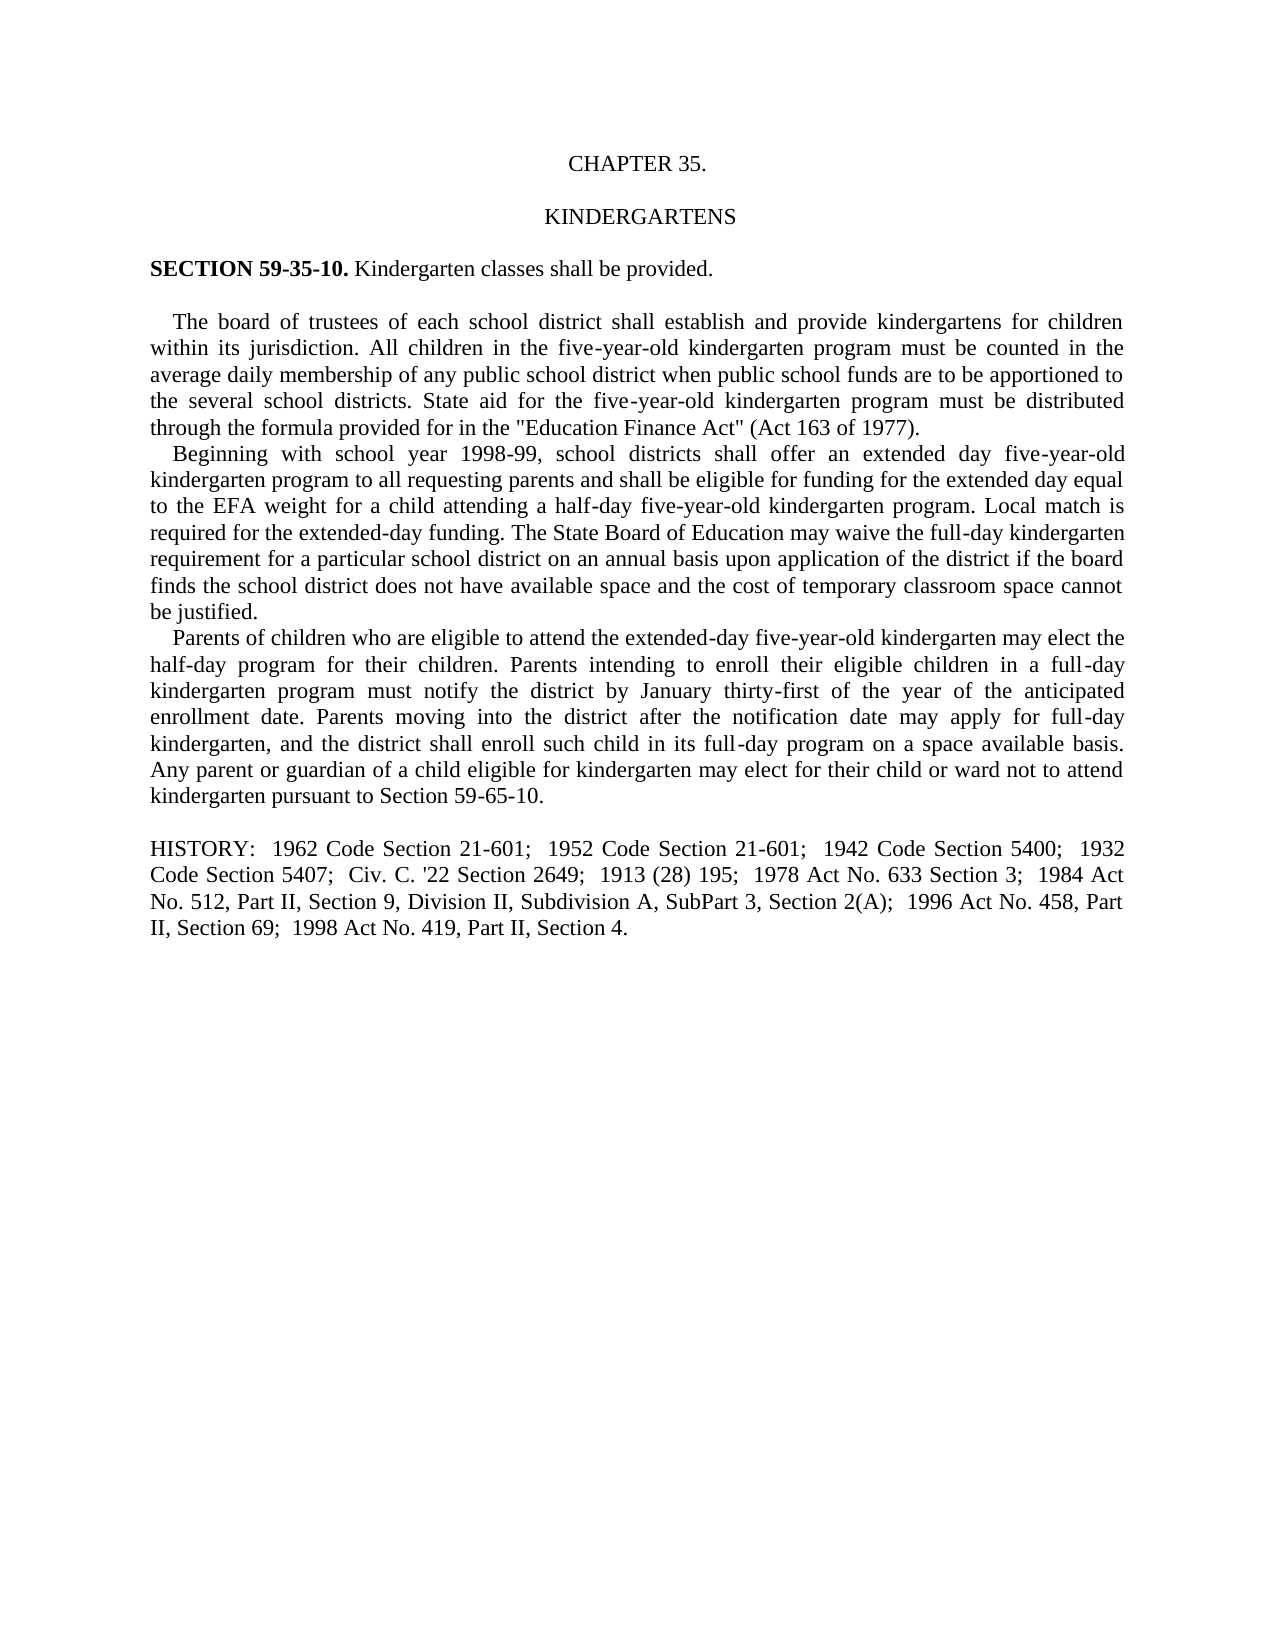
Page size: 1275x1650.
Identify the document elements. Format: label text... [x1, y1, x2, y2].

text CHAPTER 35. [150, 150, 1125, 176]
text The board of trustees of each school district shall establish and provide kindergartens for children within its jurisdiction. All children in the five-year-old kindergarten program must be counted in the average daily membership of any public school district when public school funds are to be apportioned to the several school districts. State aid for the five-year-old kindergarten program must be distributed through the formula provided for in the "Education Finance Act" (Act 163 of 1977). [150, 308, 1125, 440]
text KINDERGARTENS [150, 203, 1125, 229]
text Parents of children who are eligible to attend the extended-day five-year-old kindergarten may elect the half-day program for their children. Parents intending to enroll their eligible children in a full-day kindergarten program must notify the district by January thirty-first of the year of the anticipated enrollment date. Parents moving into the district after the notification date may apply for full-day kindergarten, and the district shall enroll such child in its full-day program on a space available basis. Any parent or guardian of a child eligible for kindergarten may elect for their child or ward not to attend kindergarten pursuant to Section 59-65-10. [150, 624, 1125, 809]
text HISTORY: 1962 Code Section 21-601; 1952 Code Section 21-601; 1942 Code Section 5400; 1932 Code Section 5407; Civ. C. '22 Section 2649; 1913 (28) 195; 1978 Act No. 633 Section 3; 1984 Act No. 512, Part II, Section 9, Division II, Subdivision A, SubPart 3, Section 2(A); 1996 Act No. 458, Part II, Section 69; 1998 Act No. 419, Part II, Section 4. [150, 835, 1125, 941]
text SECTION 59-35-10. Kindergarten classes shall be provided. [150, 255, 1125, 282]
text Beginning with school year 1998-99, school districts shall offer an extended day five-year-old kindergarten program to all requesting parents and shall be eligible for funding for the extended day equal to the EFA weight for a child attending a half-day five-year-old kindergarten program. Local match is required for the extended-day funding. The State Board of Education may waive the full-day kindergarten requirement for a particular school district on an annual basis upon application of the district if the board finds the school district does not have available space and the cost of temporary classroom space cannot be justified. [150, 440, 1125, 624]
